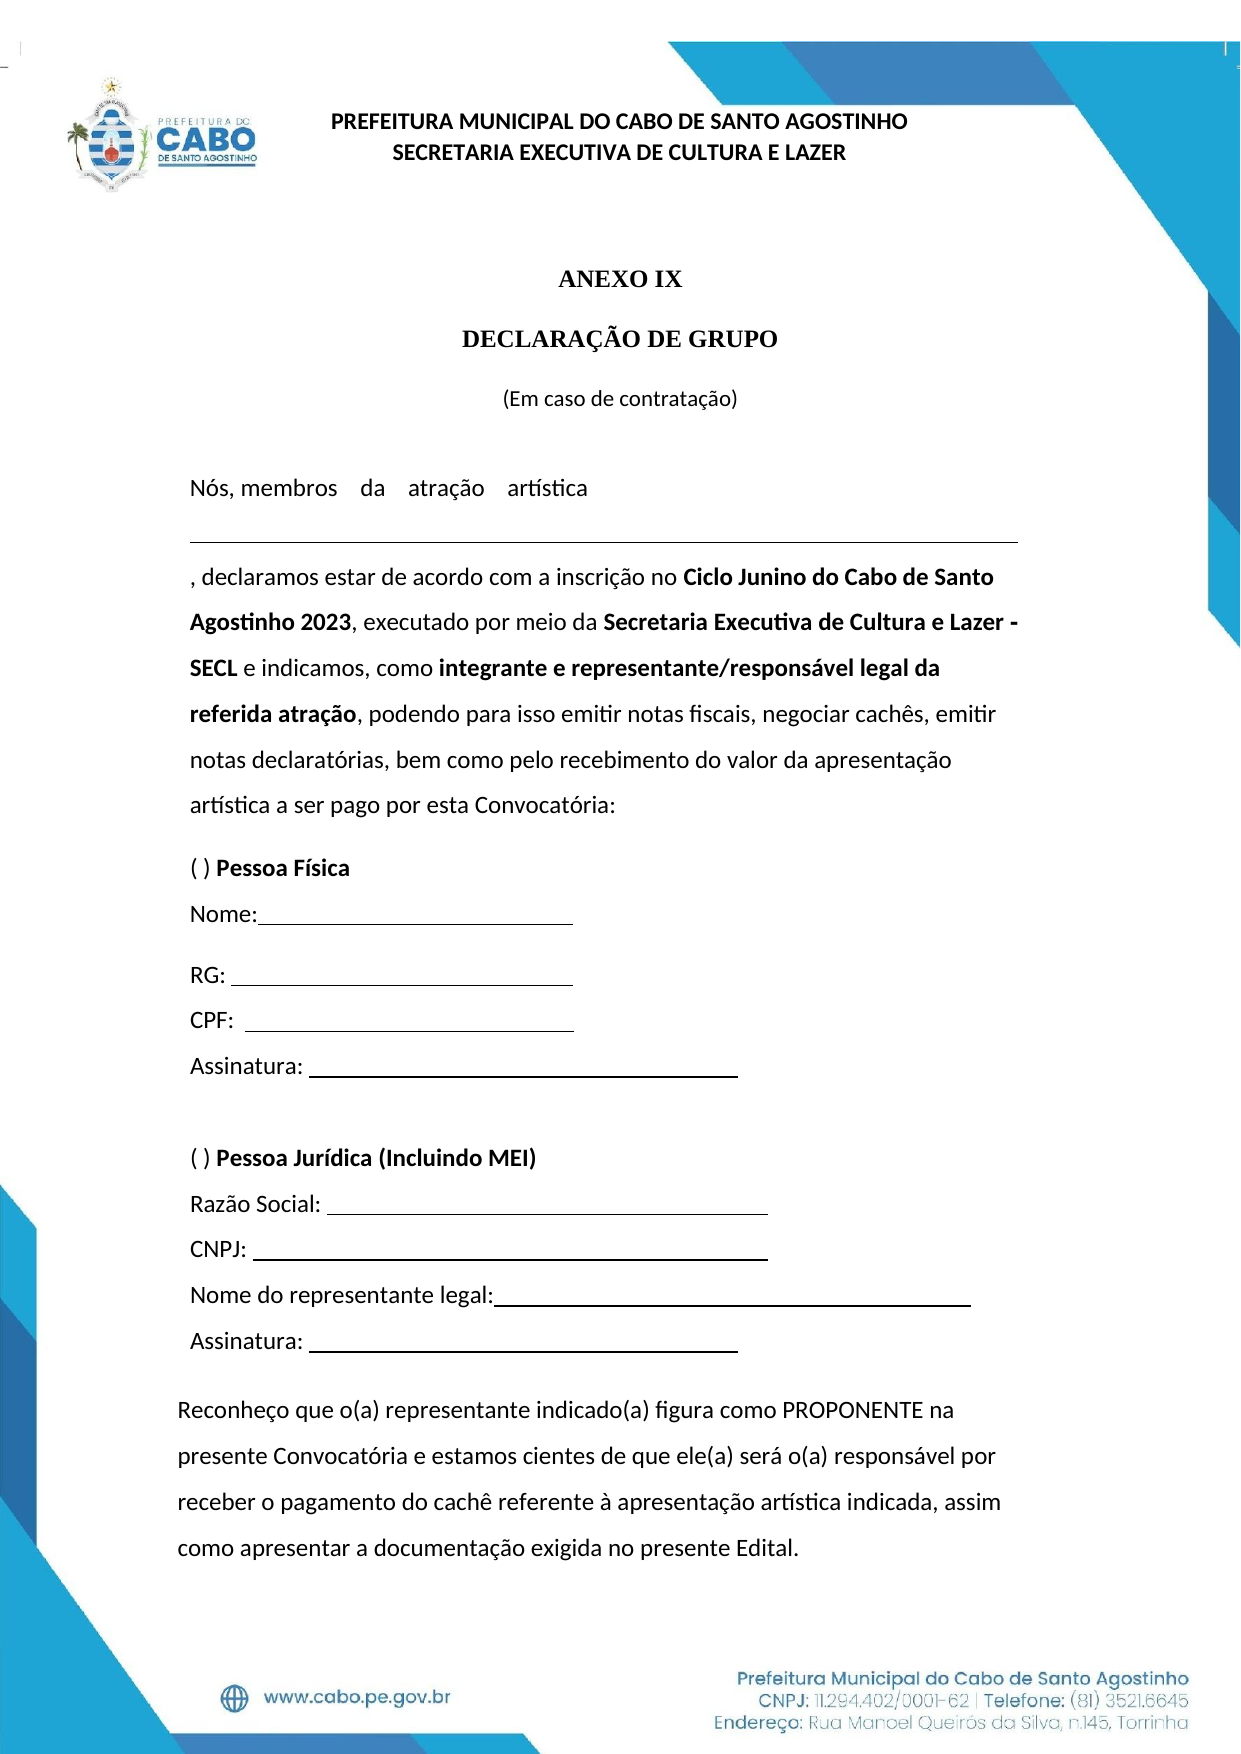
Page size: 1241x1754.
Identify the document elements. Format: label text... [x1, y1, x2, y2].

text Reconheço que o(a) representante indicado(a) figura como PROPONENTE na presente Convocatória e estamos cientes de que ele(a) será o(a) responsável por receber o pagamento do cachê referente à apresentação artística indicada, assim como apresentar a documentação exigida no presente Edital. [177, 1394, 1018, 1562]
text ( ) Pessoa Física [190, 852, 1063, 882]
text CNPJ: [190, 1234, 1063, 1264]
text Assinatura: [190, 1325, 1063, 1356]
text ANEXO IX [177, 264, 1063, 293]
text Razão Social: [190, 1188, 1063, 1218]
text Nome: [189, 898, 1063, 928]
text Assinatura: [190, 1051, 1063, 1081]
text DECLARAÇÃO DE GRUPO [177, 324, 1063, 353]
text Nome do representante legal: [190, 1279, 1063, 1310]
text CPF: [190, 1005, 1063, 1035]
text Nós, membros da atração artística , declaramos estar de acordo com a inscrição no Ciclo Junino do Cabo de Santo Agostinho 2023, executado por meio da Secretaria Executiva de Cultura e Lazer ‐ SECL e indicamos, como integrante e representante/responsável legal da referida atração, podendo para isso emitir notas fiscais, negociar cachês, emitir notas declaratórias, bem como pelo recebimento do valor da apresentação artística a ser pago por esta Convocatória: [189, 543, 1018, 820]
text RG: [190, 959, 1063, 989]
text Nós, membros da atração artística , declaramos estar de acordo com a inscrição no Ciclo Junino do Cabo de Santo Agostinho 2023, executado por meio da Secretaria Executiva de Cultura e Lazer ‐ SECL e indicamos, como integrante e representante/responsável legal da referida atração, podendo para isso emitir notas fiscais, negociar cachês, emitir notas declaratórias, bem como pelo recebimento do valor da apresentação artística a ser pago por esta Convocatória: [189, 472, 1018, 542]
text (Em caso de contratação) [177, 384, 1063, 412]
text ( ) Pessoa Jurídica (Incluindo MEI) [190, 1142, 1063, 1173]
picture [0, 41, 1241, 1754]
